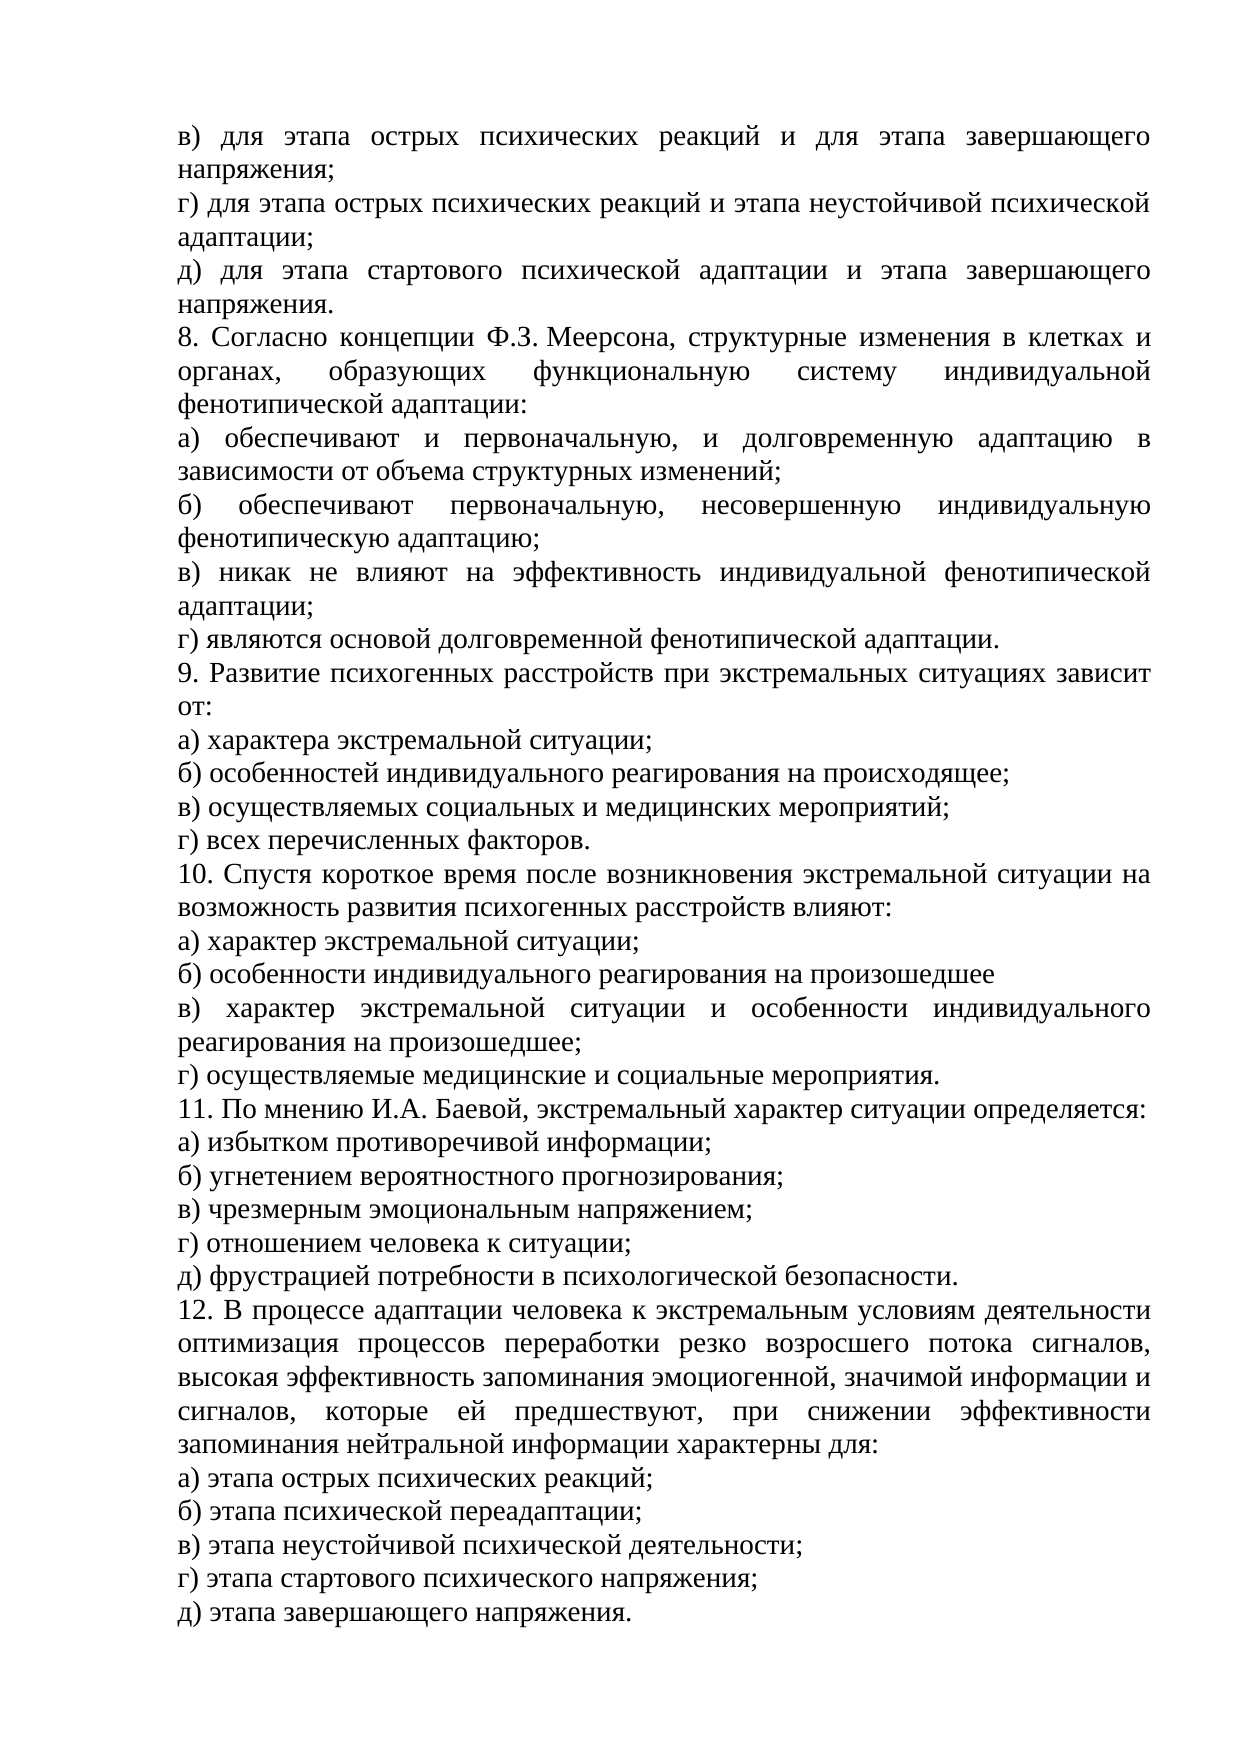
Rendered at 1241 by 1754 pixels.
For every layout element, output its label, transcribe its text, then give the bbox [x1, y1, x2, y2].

text а) характера экстремальной ситуации; [177, 722, 1152, 755]
text а) характер экстремальной ситуации; [177, 923, 1152, 957]
text б) особенности индивидуального реагирования на произошедшее [177, 957, 1152, 990]
text в) никак не влияют на эффективность индивидуальной фенотипической адаптации; [177, 554, 1152, 621]
text д) для этапа стартового психической адаптации и этапа завершающего напряжения. [177, 252, 1152, 319]
text а) этапа острых психических реакций; [177, 1460, 1152, 1493]
text г) всех перечисленных факторов. [177, 822, 1152, 856]
text 11. По мнению И.А. Баевой, экстремальный характер ситуации определяется: [177, 1091, 1152, 1124]
text в) для этапа острых психических реакций и для этапа завершающего напряжения; [177, 118, 1152, 185]
text б) этапа психической переадаптации; [177, 1493, 1152, 1527]
text 12. В процессе адаптации человека к экстремальным условиям деятельности оптимизация процессов переработки резко возросшего потока сигналов, высокая эффективность запоминания эмоциогенной, значимой информации и сигналов, которые ей предшествуют, при снижении эффективности запоминания нейтральной информации характерны для: [177, 1292, 1152, 1460]
text б) особенностей индивидуального реагирования на происходящее; [177, 755, 1152, 789]
text 10. Спустя короткое время после возникновения экстремальной ситуации на возможность развития психогенных расстройств влияют: [177, 856, 1152, 923]
text а) обеспечивают и первоначальную, и долговременную адаптацию в зависимости от объема структурных изменений; [177, 420, 1152, 487]
text д) фрустрацией потребности в психологической безопасности. [177, 1258, 1152, 1292]
text г) этапа стартового психического напряжения; [177, 1560, 1152, 1594]
text б) угнетением вероятностного прогнозирования; [177, 1158, 1152, 1191]
text г) для этапа острых психических реакций и этапа неустойчивой психической адаптации; [177, 185, 1152, 252]
text в) чрезмерным эмоциональным напряжением; [177, 1191, 1152, 1225]
text а) избытком противоречивой информации; [177, 1124, 1152, 1158]
text г) являются основой долговременной фенотипической адаптации. [177, 621, 1152, 655]
text 8. Согласно концепции Ф.З. Меерсона, структурные изменения в клетках и органах, образующих функциональную систему индивидуальной фенотипической адаптации: [177, 319, 1152, 420]
text в) характер экстремальной ситуации и особенности индивидуального реагирования на произошедшее; [177, 990, 1152, 1057]
text в) осуществляемых социальных и медицинских мероприятий; [177, 789, 1152, 822]
text 9. Развитие психогенных расстройств при экстремальных ситуациях зависит от: [177, 655, 1152, 722]
text г) осуществляемые медицинские и социальные мероприятия. [177, 1057, 1152, 1091]
text в) этапа неустойчивой психической деятельности; [177, 1527, 1152, 1560]
text б) обеспечивают первоначальную, несовершенную индивидуальную фенотипическую адаптацию; [177, 487, 1152, 554]
text г) отношением человека к ситуации; [177, 1225, 1152, 1258]
text д) этапа завершающего напряжения. [177, 1594, 1152, 1627]
